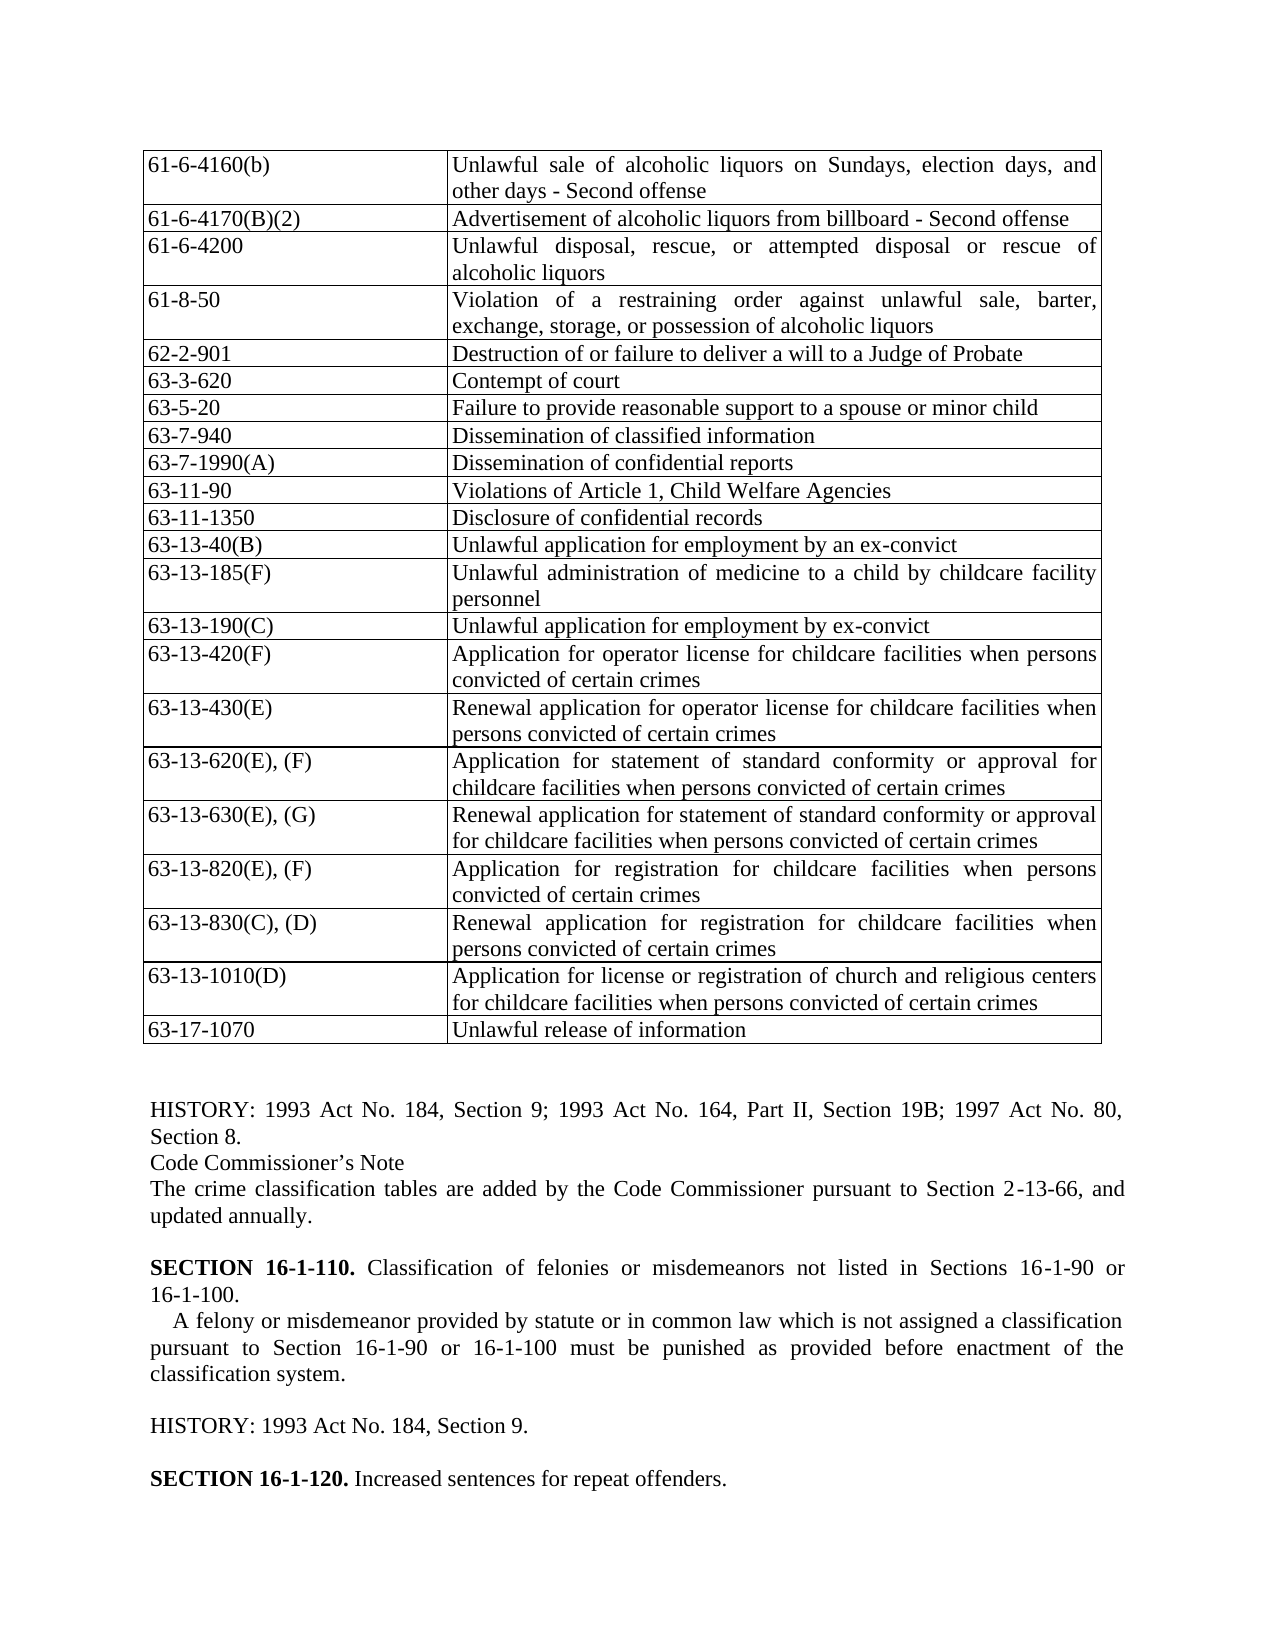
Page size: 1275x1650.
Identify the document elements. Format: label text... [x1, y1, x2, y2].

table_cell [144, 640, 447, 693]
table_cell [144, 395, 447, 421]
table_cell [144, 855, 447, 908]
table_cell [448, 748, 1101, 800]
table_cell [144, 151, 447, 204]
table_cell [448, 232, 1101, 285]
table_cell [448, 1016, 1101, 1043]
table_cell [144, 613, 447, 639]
text Code Commissioner’s Note [150, 1149, 1125, 1175]
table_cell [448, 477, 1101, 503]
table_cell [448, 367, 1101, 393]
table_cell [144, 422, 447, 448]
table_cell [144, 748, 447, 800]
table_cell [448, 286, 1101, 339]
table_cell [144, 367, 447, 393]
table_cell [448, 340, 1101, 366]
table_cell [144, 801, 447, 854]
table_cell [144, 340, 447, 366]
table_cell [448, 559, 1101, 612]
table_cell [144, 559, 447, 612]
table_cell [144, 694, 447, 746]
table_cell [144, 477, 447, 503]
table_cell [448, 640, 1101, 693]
text The crime classification tables are added by the Code Commissioner pursuant to Section 2-13-66, and updated annually. [150, 1175, 1125, 1228]
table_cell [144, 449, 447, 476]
text HISTORY: 1993 Act No. 184, Section 9. [150, 1413, 1125, 1439]
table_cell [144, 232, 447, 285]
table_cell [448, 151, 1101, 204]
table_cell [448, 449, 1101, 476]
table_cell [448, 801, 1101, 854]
text SECTION 16-1-110. Classification of felonies or misdemeanors not listed in Sections 16-1-90 or 16-1-100. [150, 1254, 1125, 1307]
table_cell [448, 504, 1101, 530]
text HISTORY: 1993 Act No. 184, Section 9; 1993 Act No. 164, Part II, Section 19B; 1997 Act No. 80, Section 8. [150, 1096, 1125, 1149]
text A felony or misdemeanor provided by statute or in common law which is not assigned a classification pursuant to Section 16-1-90 or 16-1-100 must be punished as provided before enactment of the classification system. [150, 1307, 1125, 1386]
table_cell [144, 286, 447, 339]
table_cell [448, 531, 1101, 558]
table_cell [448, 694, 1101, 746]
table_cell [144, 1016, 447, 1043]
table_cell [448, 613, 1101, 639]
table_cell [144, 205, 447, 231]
text SECTION 16-1-120. Increased sentences for repeat offenders. [150, 1465, 1125, 1492]
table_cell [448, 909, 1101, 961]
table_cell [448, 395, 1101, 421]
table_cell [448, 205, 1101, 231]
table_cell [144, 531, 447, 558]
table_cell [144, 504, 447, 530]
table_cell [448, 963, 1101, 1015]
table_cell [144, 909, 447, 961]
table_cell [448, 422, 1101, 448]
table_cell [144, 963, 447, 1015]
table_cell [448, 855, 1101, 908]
